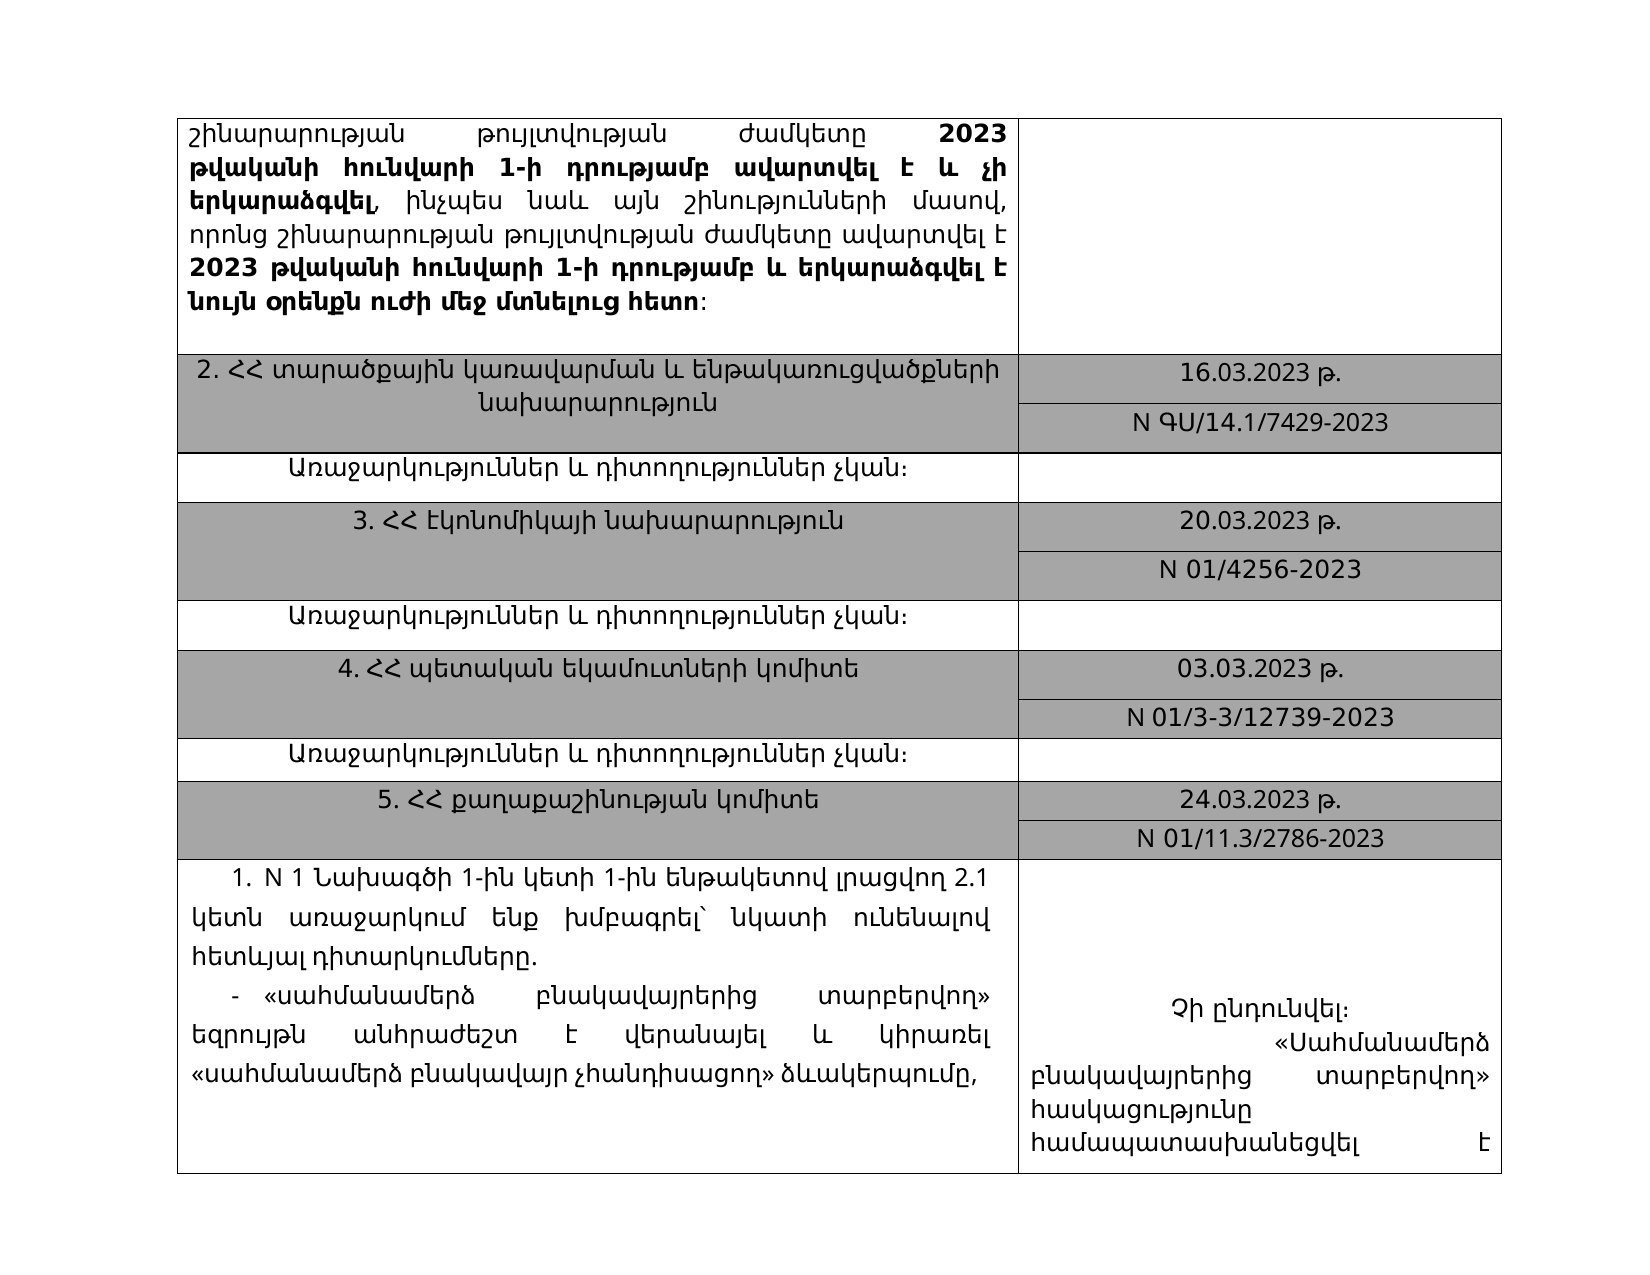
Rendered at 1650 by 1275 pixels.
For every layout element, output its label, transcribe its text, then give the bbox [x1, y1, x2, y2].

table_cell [1019, 119, 1501, 354]
table_cell 24.03.2023 թ. [1019, 782, 1501, 820]
table_cell Առաջարկություններ և դիտողություններ չկան։ [178, 454, 1018, 502]
table_cell N ԳՍ/14.1/7429-2023 [1019, 404, 1501, 452]
table_cell [1019, 454, 1501, 502]
table_cell 20.03.2023 թ. [1019, 503, 1501, 551]
table_cell 03.03.2023 թ. [1019, 651, 1501, 699]
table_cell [178, 119, 1018, 354]
table_cell Առաջարկություններ և դիտողություններ չկան։ [178, 739, 1018, 781]
table_cell 5. ՀՀ քաղաքաշինության կոմիտե [178, 782, 1018, 859]
table_cell Առաջարկություններ և դիտողություններ չկան։ [178, 601, 1018, 649]
table_cell N 01/3-3/12739-2023 [1019, 700, 1501, 738]
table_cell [178, 860, 1018, 1172]
table_cell 16.03.2023 թ. [1019, 355, 1501, 403]
table_cell N 01/4256-2023 [1019, 552, 1501, 600]
table_cell 3. ՀՀ էկոնոմիկայի նախարարություն [178, 503, 1018, 600]
table_cell N 01/11.3/2786-2023 [1019, 821, 1501, 859]
table_cell 2. ՀՀ տարածքային կառավարման և ենթակառուցվածքների նախարարություն [178, 355, 1018, 452]
table_cell [1019, 601, 1501, 649]
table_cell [1019, 860, 1501, 1172]
table_cell 4. ՀՀ պետական եկամուտների կոմիտե [178, 651, 1018, 738]
table_cell [1019, 739, 1501, 781]
